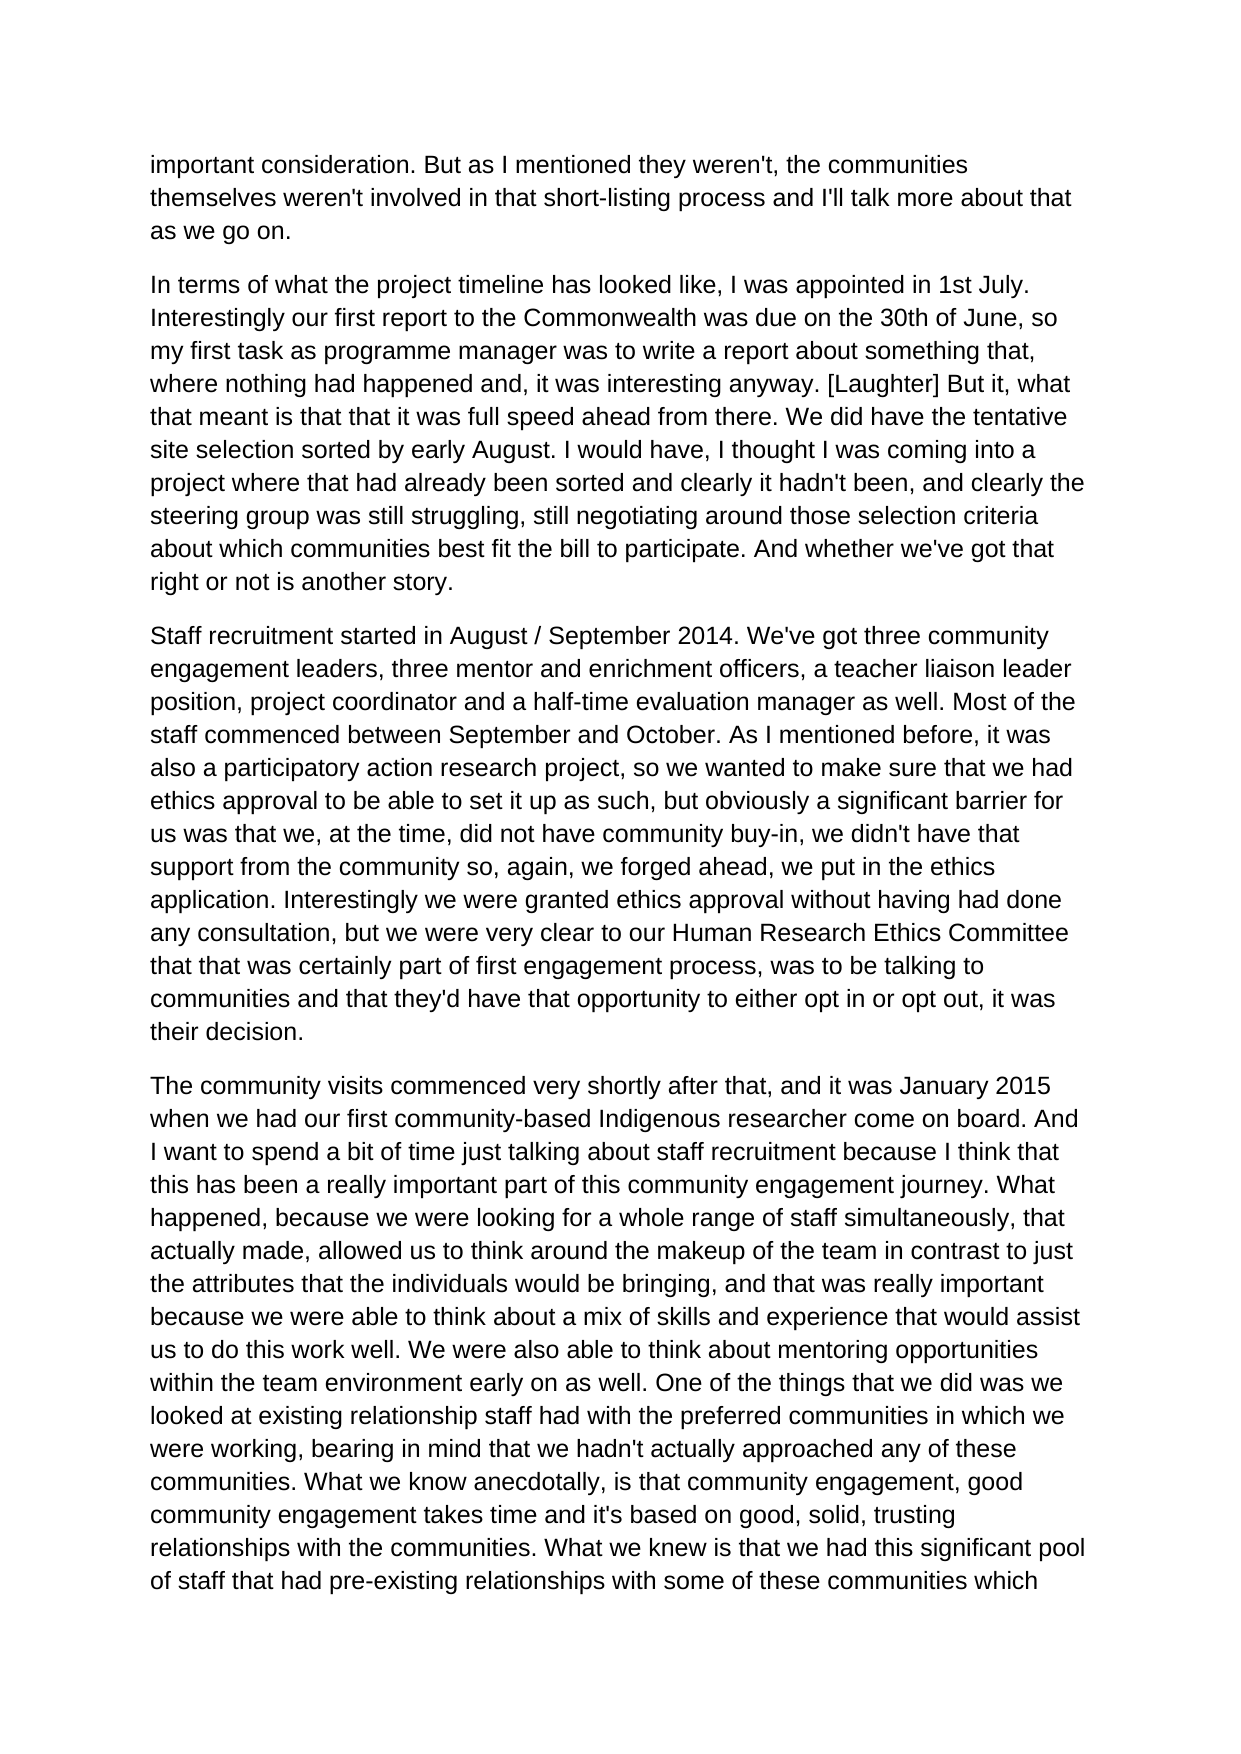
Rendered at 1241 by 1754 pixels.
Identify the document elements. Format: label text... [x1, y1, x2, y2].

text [150, 1071, 1090, 1595]
text Staff recruitment started in August / September 2014. We've got three community engagement leaders, three mentor and enrichment officers, a teacher liaison leader position, project coordinator and a half-time evaluation manager as well. Most of the staff commenced between September and October. As I mentioned before, it was also a participatory action research project, so we wanted to make sure that we had ethics approval to be able to set it up as such, but obviously a significant barrier for us was that we, at the time, did not have community buy-in, we didn't have that support from the community so, again, we forged ahead, we put in the ethics application. Interestingly we were granted ethics approval without having had done any consultation, but we were very clear to our Human Research Ethics Committee that that was certainly part of first engagement process, was to be talking to communities and that they'd have that opportunity to either opt in or opt out, it was their decision. [150, 621, 1090, 1046]
text In terms of what the project timeline has looked like, I was appointed in 1st July. Interestingly our first report to the Commonwealth was due on the 30th of June, so my first task as programme manager was to write a report about something that, where nothing had happened and, it was interesting anyway. [Laughter] But it, what that meant is that that it was full speed ahead from there. We did have the tentative site selection sorted by early August. I would have, I thought I was coming into a project where that had already been sorted and clearly it hadn't been, and clearly the steering group was still struggling, still negotiating around those selection criteria about which communities best fit the bill to participate. And whether we've got that right or not is another story. [150, 270, 1090, 596]
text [150, 150, 1090, 245]
